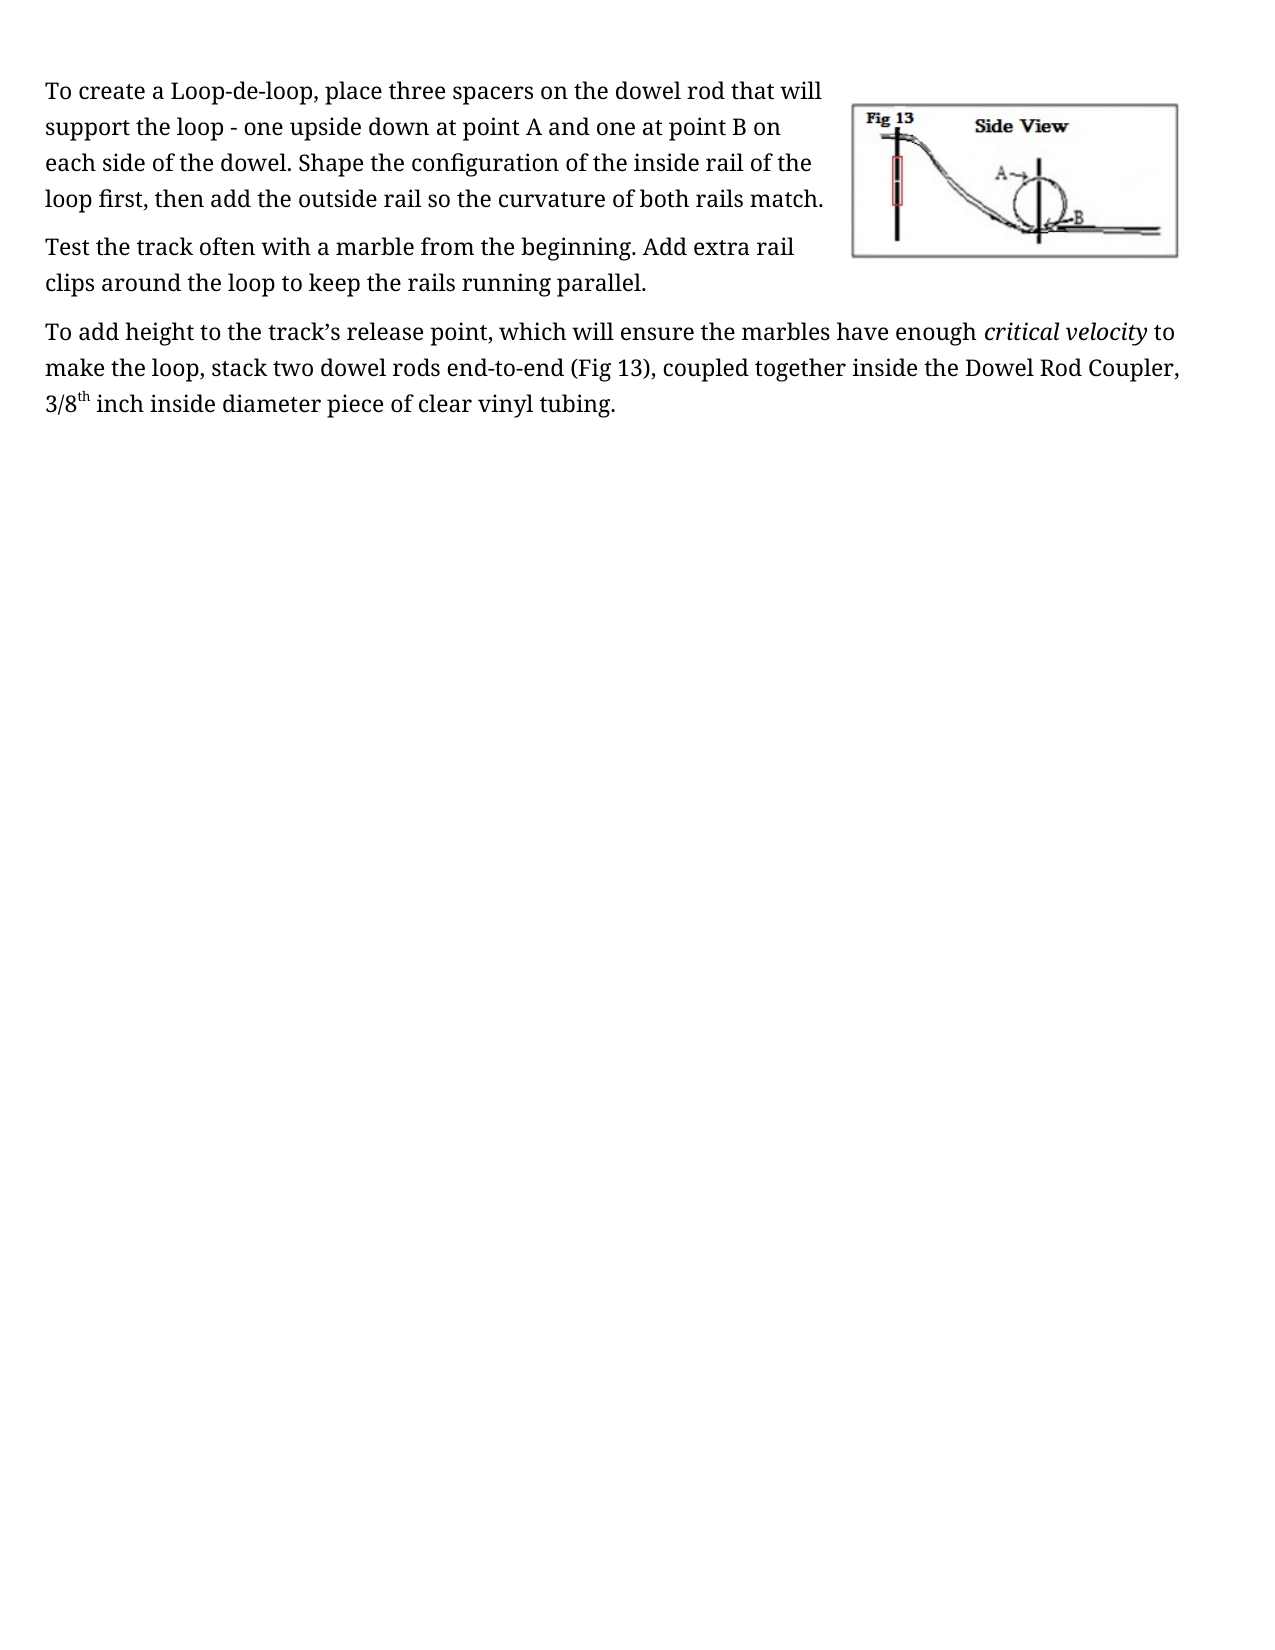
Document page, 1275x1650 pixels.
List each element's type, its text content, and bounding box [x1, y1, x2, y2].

text To add height to the track’s release point, which will ensure the marbles have enough critical velocity to make the loop, stack two dowel rods end-to-end (Fig 13), coupled together inside the Dowel Rod Coupler, 3/8th inch inside diameter piece of clear vinyl tubing. [45, 316, 1230, 419]
picture [849, 101, 1181, 261]
text Test the track often with a marble from the beginning. Add extra rail clips around the loop to keep the rails running parallel. [45, 231, 1230, 298]
text To create a Loop-de-loop, place three spacers on the dowel rod that will support the loop - one upside down at point A and one at point B on each side of the dowel. Shape the configuration of the inside rail of the loop first, then add the outside rail so the curvature of both rails match. [45, 75, 1230, 214]
